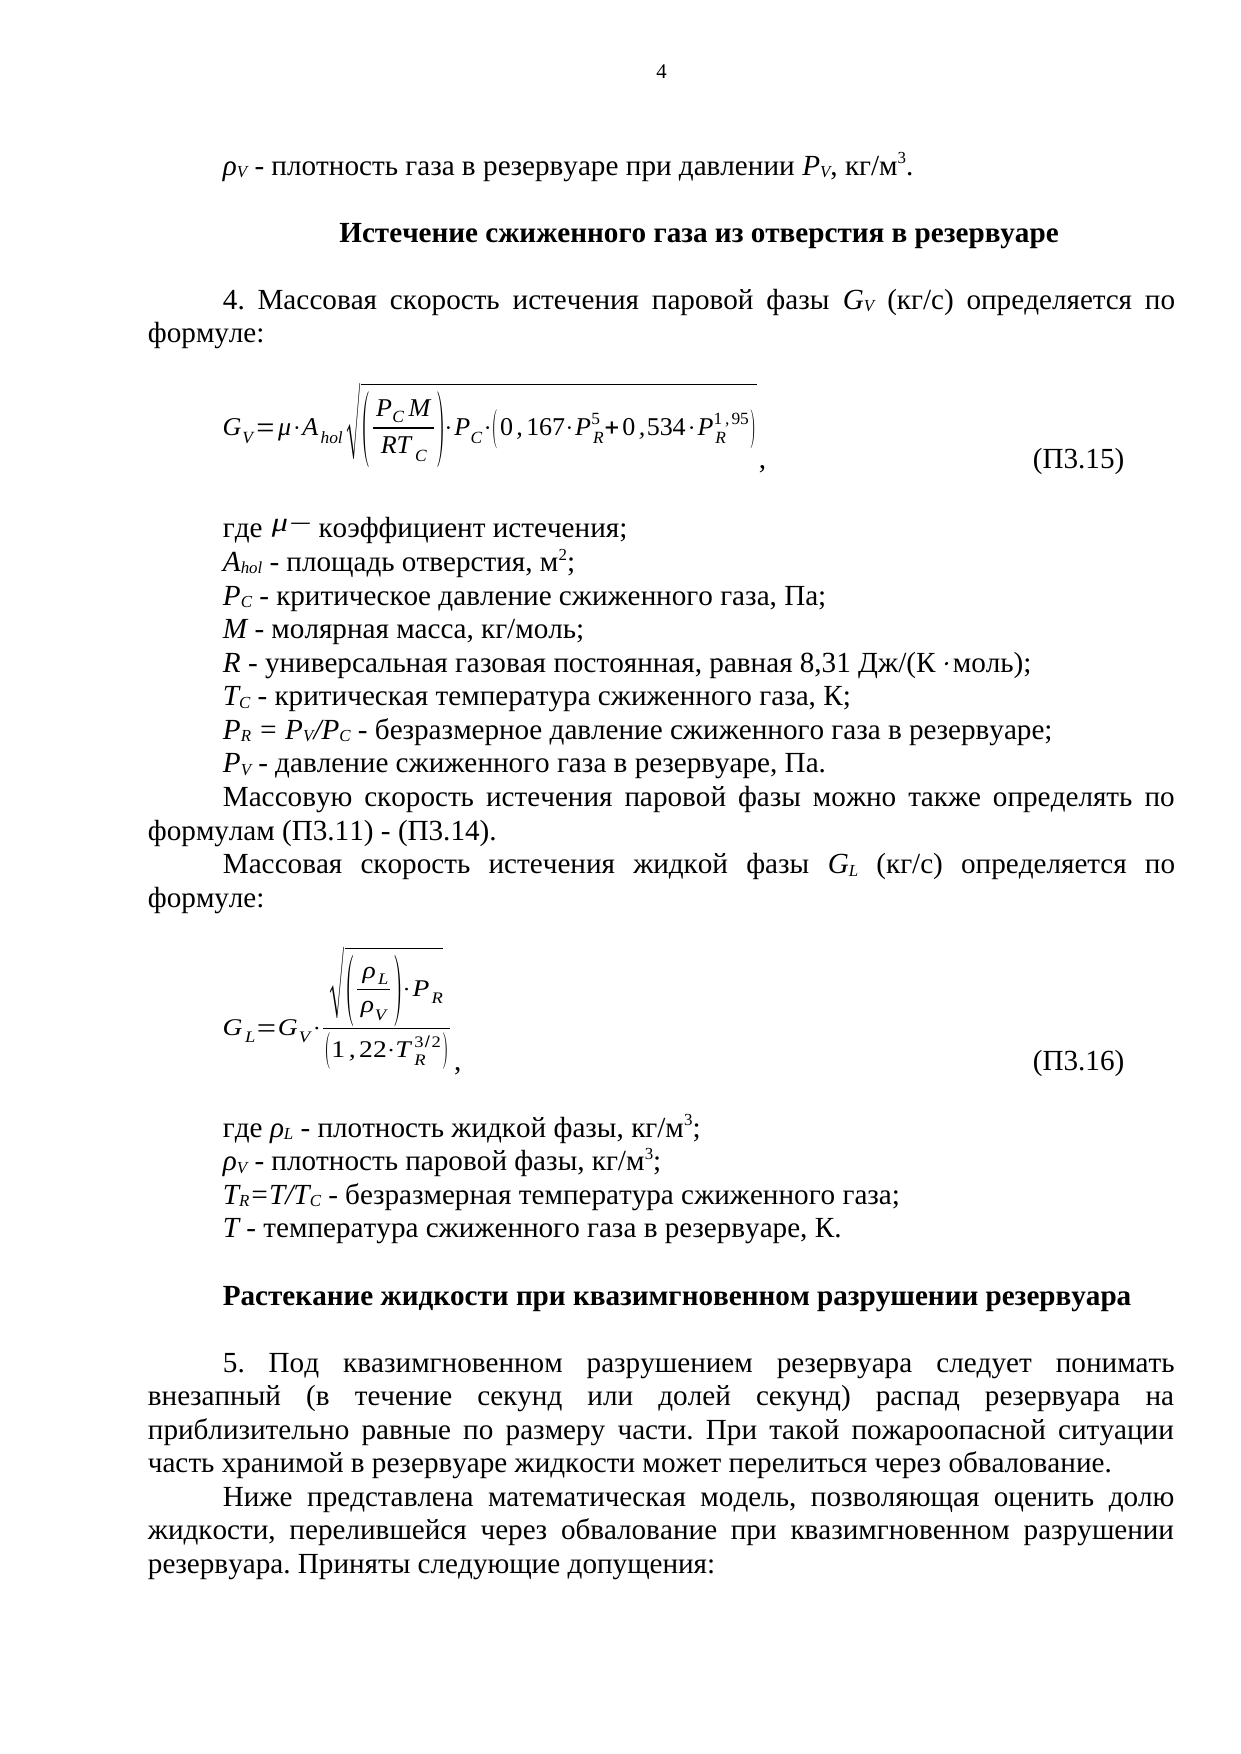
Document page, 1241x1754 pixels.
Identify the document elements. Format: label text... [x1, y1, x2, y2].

text Т - температура сжиженного газа в резервуаре, К. [148, 1211, 1175, 1244]
text , (П3.15) [148, 382, 1175, 475]
text ТС - критическая температура сжиженного газа, К; [148, 678, 1175, 712]
text 4. Массовая скорость истечения паровой фазы GV (кг/с) определяется по формуле: [148, 282, 1175, 349]
text ТR=T/TC - безразмерная температура сжиженного газа; [148, 1177, 1175, 1211]
text Ниже представлена математическая модель, позволяющая оценить долю жидкости, перелившейся через обвалование при квазимгновенном разрушении резервуара. Приняты следующие допущения: [148, 1479, 1175, 1579]
text РС - критическое давление сжиженного газа, Па; [148, 578, 1175, 611]
text 5. Под квазимгновенном разрушением резервуара следует понимать внезапный (в течение секунд или долей секунд) распад резервуара на приблизительно равные по размеру части. При такой пожароопасной ситуации часть хранимой в резервуаре жидкости может перелиться через обвалование. [148, 1345, 1175, 1479]
text Массовую скорость истечения паровой фазы можно также определять по формулам (П3.11) - (П3.14). [148, 779, 1175, 846]
text Аhol - площадь отверстия, м2; [148, 544, 1175, 578]
subtitle Истечение сжиженного газа из отверстия в резервуаре [148, 215, 1175, 248]
text ρV - плотность паровой фазы, кг/м3; [148, 1143, 1175, 1177]
text М - молярная масса, кг/моль; [148, 611, 1175, 645]
text R - универсальная газовая постоянная, равная 8,31 Дж/(Кмоль); [148, 645, 1175, 678]
text , (П3.16) [148, 947, 1175, 1076]
text ρV - плотность газа в резервуаре при давлении РV, кг/м3. [148, 148, 1175, 181]
text РR = PV/PC - безразмерное давление сжиженного газа в резервуаре; [148, 712, 1175, 746]
text Массовая скорость истечения жидкой фазы GL (кг/с) определяется по формуле: [148, 846, 1175, 913]
subtitle Растекание жидкости при квазимгновенном разрушении резервуара [148, 1278, 1175, 1311]
text где ρL - плотность жидкой фазы, кг/м3; [148, 1110, 1175, 1143]
text где коэффициент истечения; [148, 508, 1175, 544]
text РV - давление сжиженного газа в резервуаре, Па. [148, 746, 1175, 779]
